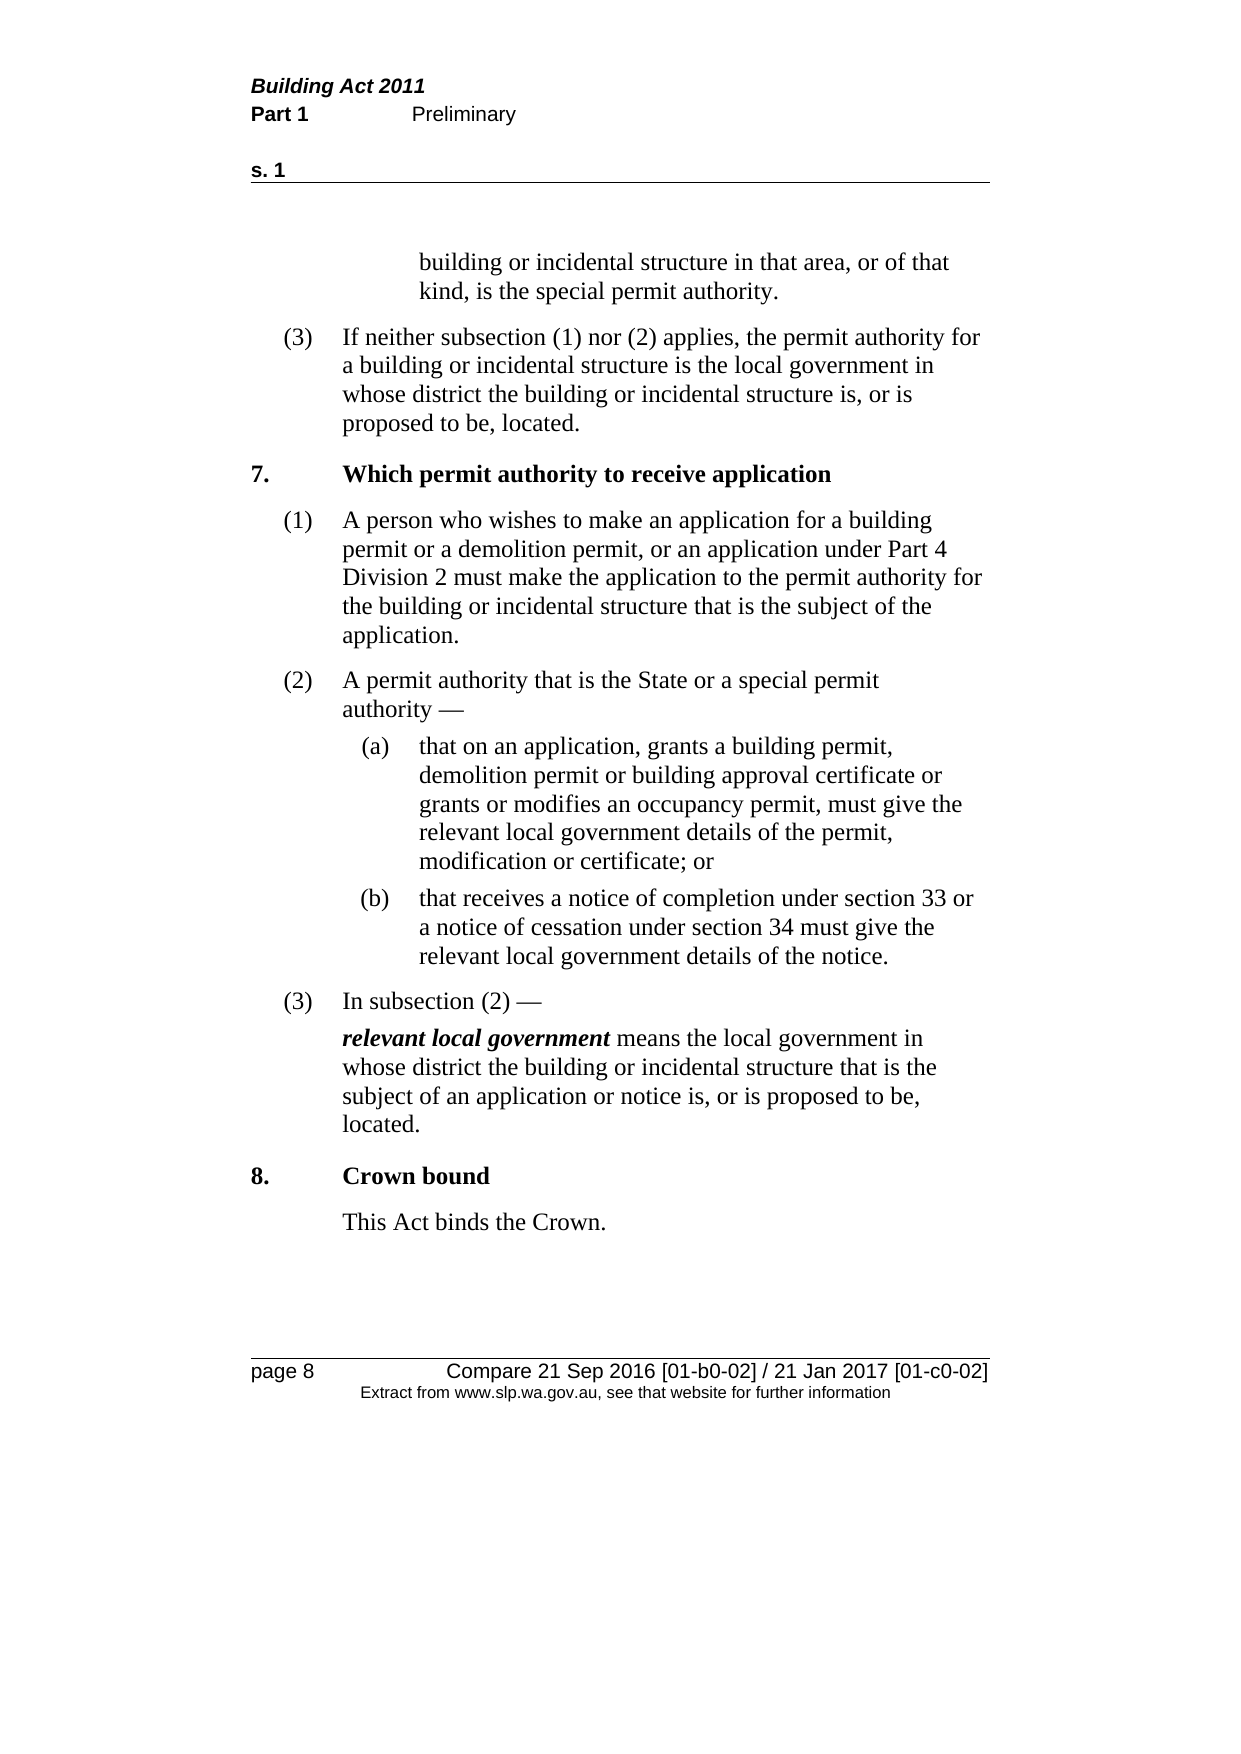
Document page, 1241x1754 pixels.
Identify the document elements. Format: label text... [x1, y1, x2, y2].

text (2) A permit authority that is the State or a special permit authority — [251, 665, 990, 723]
subtitle 8. Crown bound [251, 1161, 990, 1190]
subtitle 7. Which permit authority to receive application [251, 459, 990, 488]
text relevant local government means the local government in whose district the building or incidental structure that is the subject of an application or notice is, or is proposed to be, located. [251, 1023, 990, 1138]
text This Act binds the Crown. [251, 1207, 990, 1235]
text (1) A person who wishes to make an application for a building permit or a demolition permit, or an application under Part 4 Division 2 must make the application to the permit authority for the building or incidental structure that is the subject of the application. [251, 505, 990, 649]
text (3) If neither subsection (1) nor (2) applies, the permit authority for a building or incidental structure is the local government in whose district the building or incidental structure is, or is proposed to be, located. [251, 322, 990, 437]
text (b) that receives a notice of completion under section 33 or a notice of cessation under section 34 must give the relevant local government details of the notice. [251, 883, 990, 969]
text (a) that on an application, grants a building permit, demolition permit or building approval certificate or grants or modifies an occupancy permit, must give the relevant local government details of the permit, modification or certificate; or [251, 731, 990, 875]
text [251, 247, 990, 305]
text (3) In subsection (2) — [251, 986, 990, 1015]
